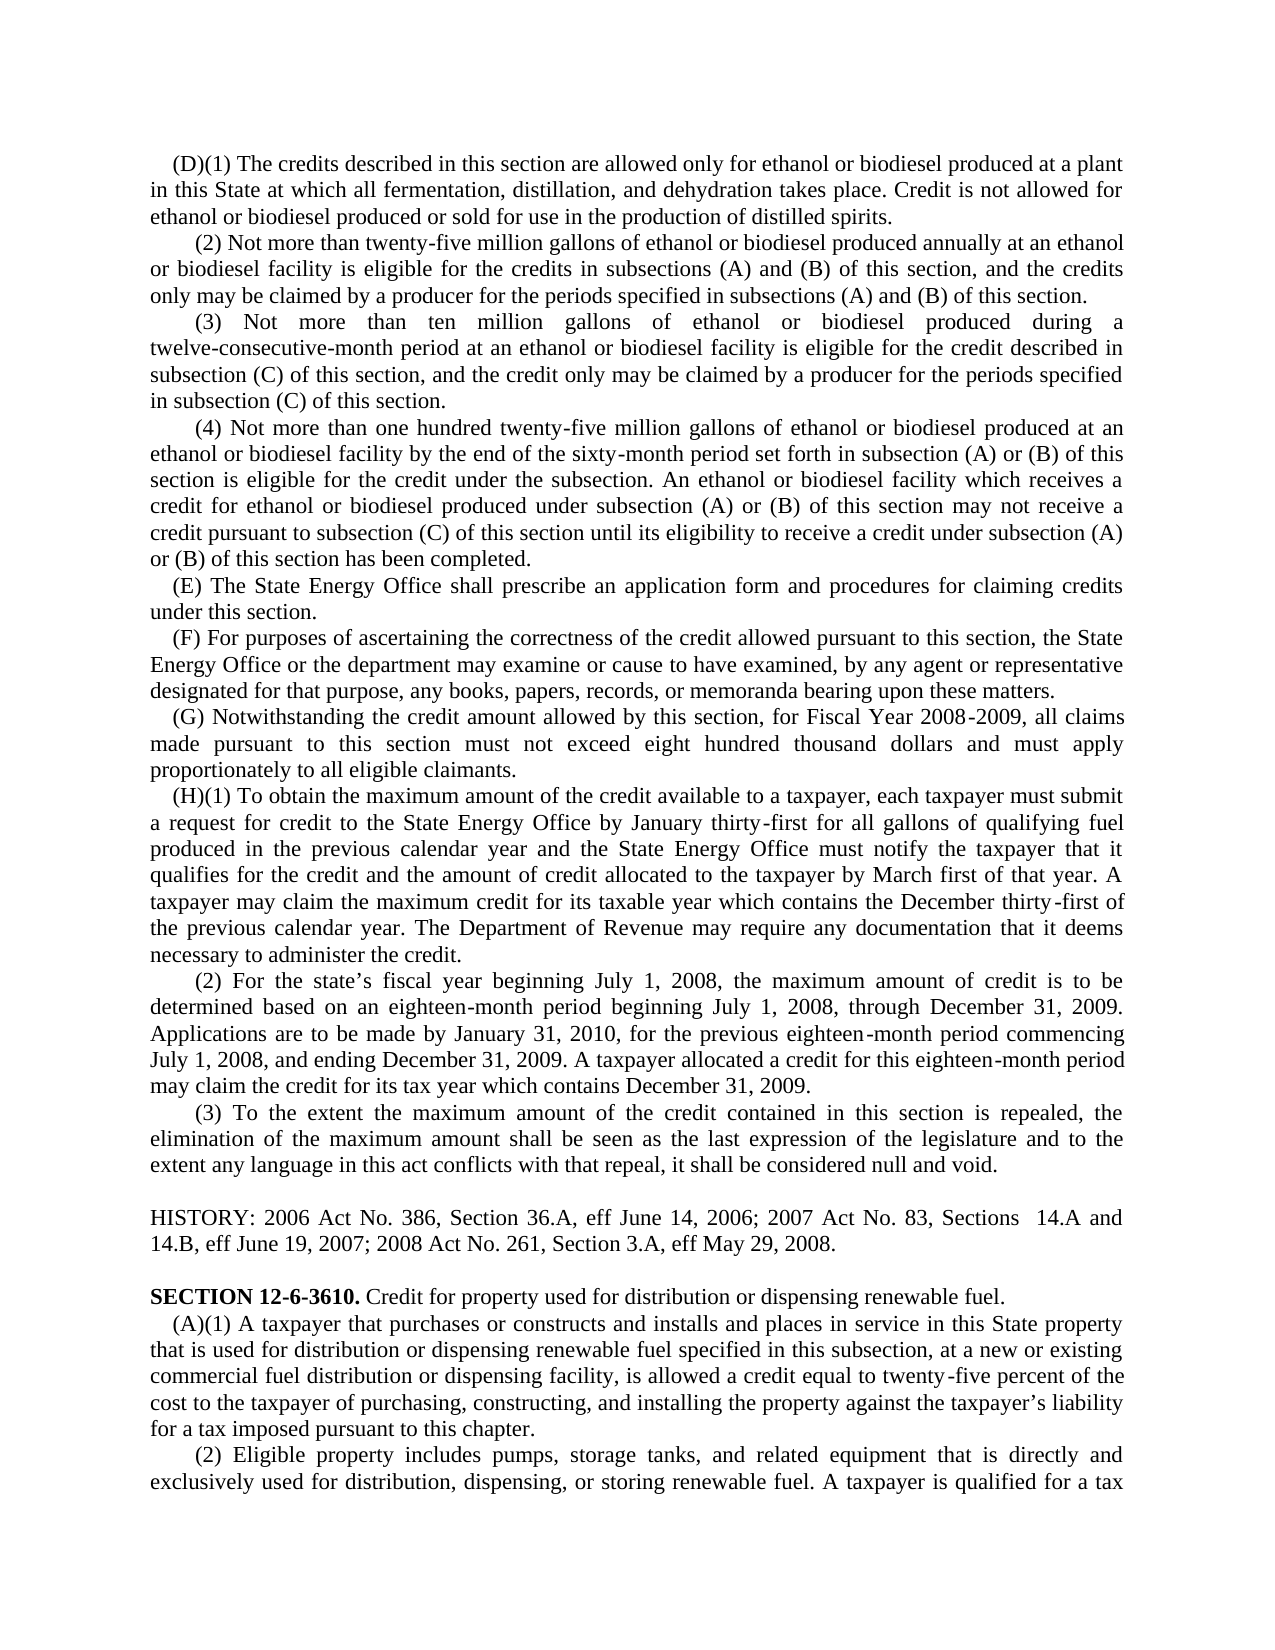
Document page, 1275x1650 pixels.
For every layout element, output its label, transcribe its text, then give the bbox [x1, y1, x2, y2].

text (4) Not more than one hundred twenty-five million gallons of ethanol or biodiesel produced at an ethanol or biodiesel facility by the end of the sixty-month period set forth in subsection (A) or (B) of this section is eligible for the credit under the subsection. An ethanol or biodiesel facility which receives a credit for ethanol or biodiesel produced under subsection (A) or (B) of this section may not receive a credit pursuant to subsection (C) of this section until its eligibility to receive a credit under subsection (A) or (B) of this section has been completed. [150, 413, 1125, 572]
text HISTORY: 2006 Act No. 386, Section 36.A, eff June 14, 2006; 2007 Act No. 83, Sections 14.A and 14.B, eff June 19, 2007; 2008 Act No. 261, Section 3.A, eff May 29, 2008. [150, 1204, 1125, 1257]
text (3) Not more than ten million gallons of ethanol or biodiesel produced during a twelve-consecutive-month period at an ethanol or biodiesel facility is eligible for the credit described in subsection (C) of this section, and the credit only may be claimed by a producer for the periods specified in subsection (C) of this section. [150, 308, 1125, 413]
text (A)(1) A taxpayer that purchases or constructs and installs and places in service in this State property that is used for distribution or dispensing renewable fuel specified in this subsection, at a new or existing commercial fuel distribution or dispensing facility, is allowed a credit equal to twenty-five percent of the cost to the taxpayer of purchasing, constructing, and installing the property against the taxpayer’s liability for a tax imposed pursuant to this chapter. [150, 1309, 1125, 1441]
text (G) Notwithstanding the credit amount allowed by this section, for Fiscal Year 2008-2009, all claims made pursuant to this section must not exceed eight hundred thousand dollars and must apply proportionately to all eligible claimants. [150, 703, 1125, 782]
text (2) For the state’s fiscal year beginning July 1, 2008, the maximum amount of credit is to be determined based on an eighteen-month period beginning July 1, 2008, through December 31, 2009. Applications are to be made by January 31, 2010, for the previous eighteen-month period commencing July 1, 2008, and ending December 31, 2009. A taxpayer allocated a credit for this eighteen-month period may claim the credit for its tax year which contains December 31, 2009. [150, 967, 1125, 1099]
text (3) To the extent the maximum amount of the credit contained in this section is repealed, the elimination of the maximum amount shall be seen as the last expression of the legislature and to the extent any language in this act conflicts with that repeal, it shall be considered null and void. [150, 1099, 1125, 1178]
text (F) For purposes of ascertaining the correctness of the credit allowed pursuant to this section, the State Energy Office or the department may examine or cause to have examined, by any agent or representative designated for that purpose, any books, papers, records, or memoranda bearing upon these matters. [150, 624, 1125, 703]
text (2) Not more than twenty-five million gallons of ethanol or biodiesel produced annually at an ethanol or biodiesel facility is eligible for the credits in subsections (A) and (B) of this section, and the credits only may be claimed by a producer for the periods specified in subsections (A) and (B) of this section. [150, 229, 1125, 308]
text (E) The State Energy Office shall prescribe an application form and procedures for claiming credits under this section. [150, 572, 1125, 624]
text SECTION 12-6-3610. Credit for property used for distribution or dispensing renewable fuel. [150, 1283, 1125, 1309]
text (D)(1) The credits described in this section are allowed only for ethanol or biodiesel produced at a plant in this State at which all fermentation, distillation, and dehydration takes place. Credit is not allowed for ethanol or biodiesel produced or sold for use in the production of distilled spirits. [150, 150, 1125, 229]
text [150, 1441, 1125, 1494]
text (H)(1) To obtain the maximum amount of the credit available to a taxpayer, each taxpayer must submit a request for credit to the State Energy Office by January thirty-first for all gallons of qualifying fuel produced in the previous calendar year and the State Energy Office must notify the taxpayer that it qualifies for the credit and the amount of credit allocated to the taxpayer by March first of that year. A taxpayer may claim the maximum credit for its taxable year which contains the December thirty-first of the previous calendar year. The Department of Revenue may require any documentation that it deems necessary to administer the credit. [150, 782, 1125, 967]
